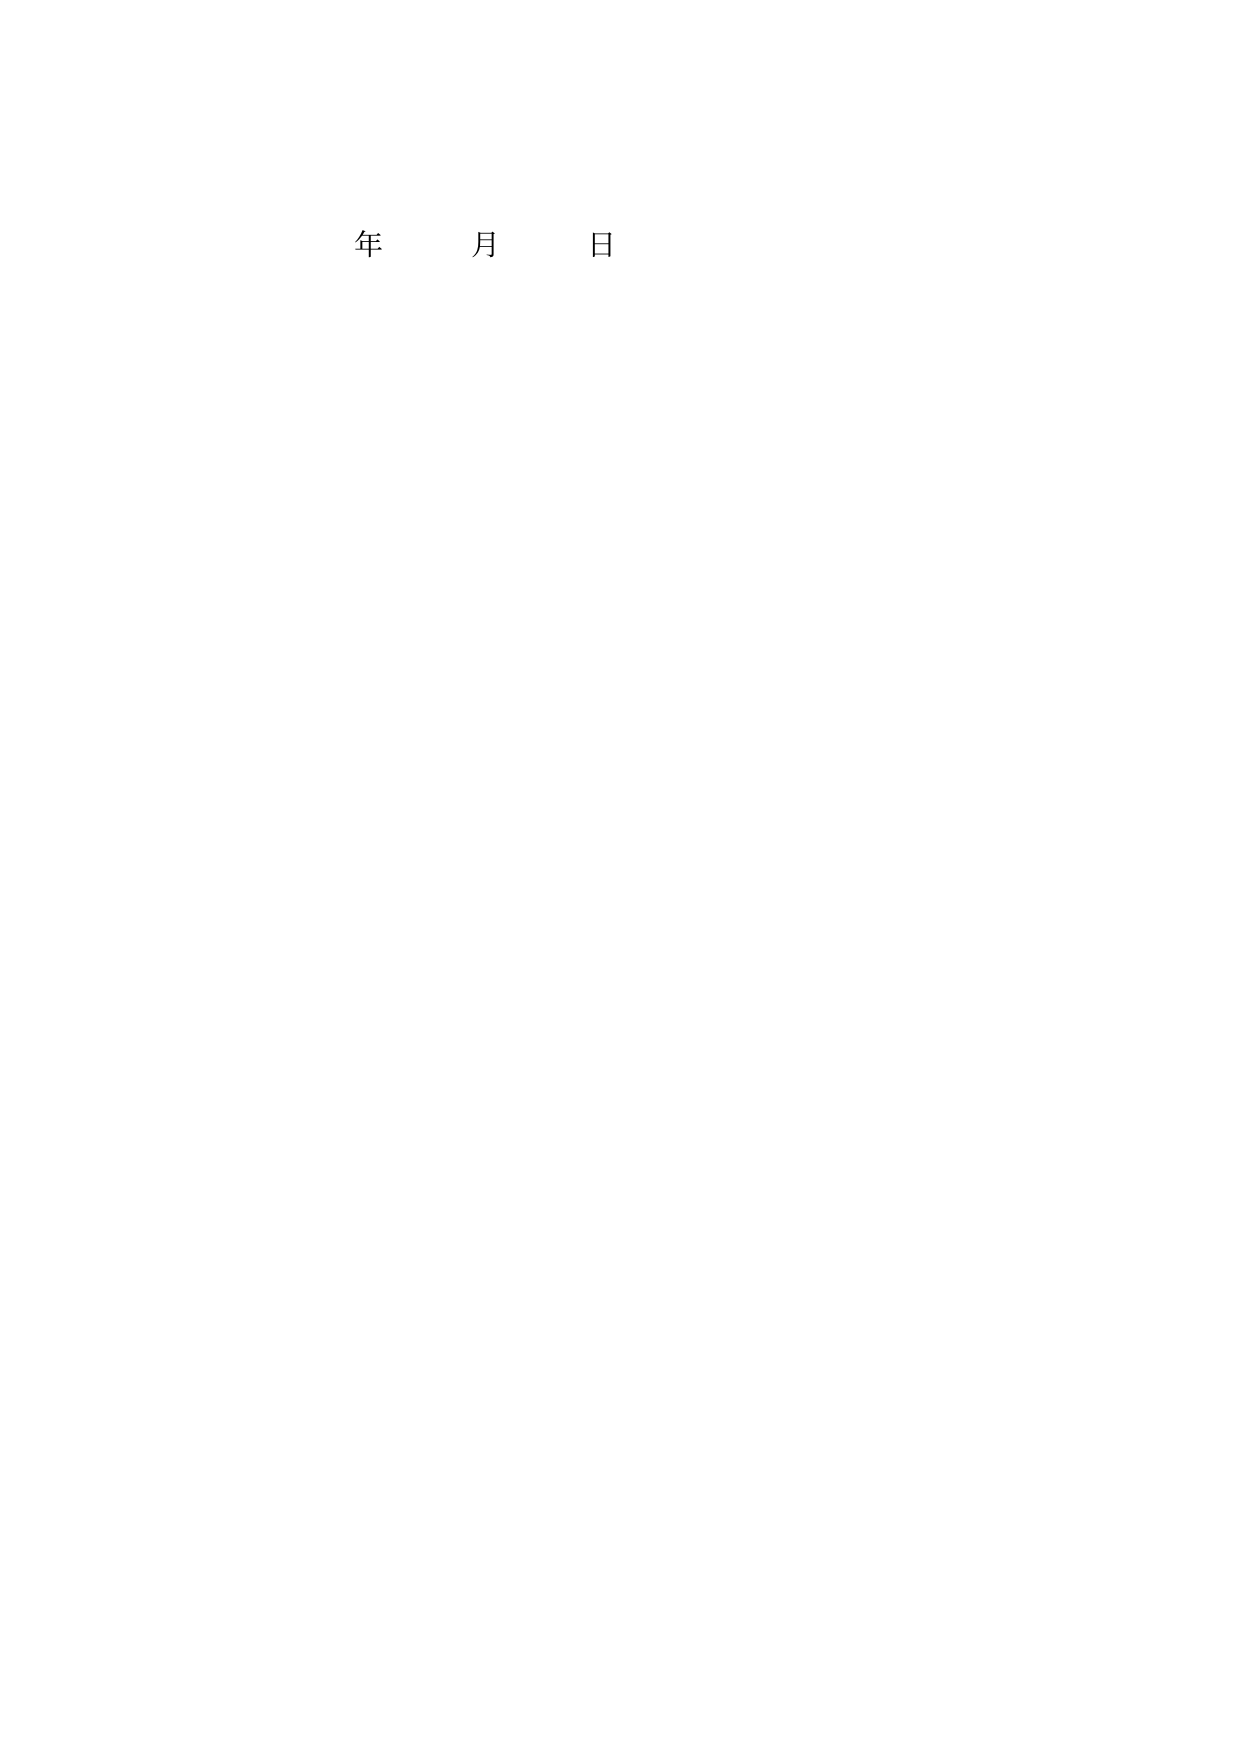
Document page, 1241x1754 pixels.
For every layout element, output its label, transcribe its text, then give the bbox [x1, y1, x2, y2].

text 年 月 日 [177, 207, 1063, 279]
